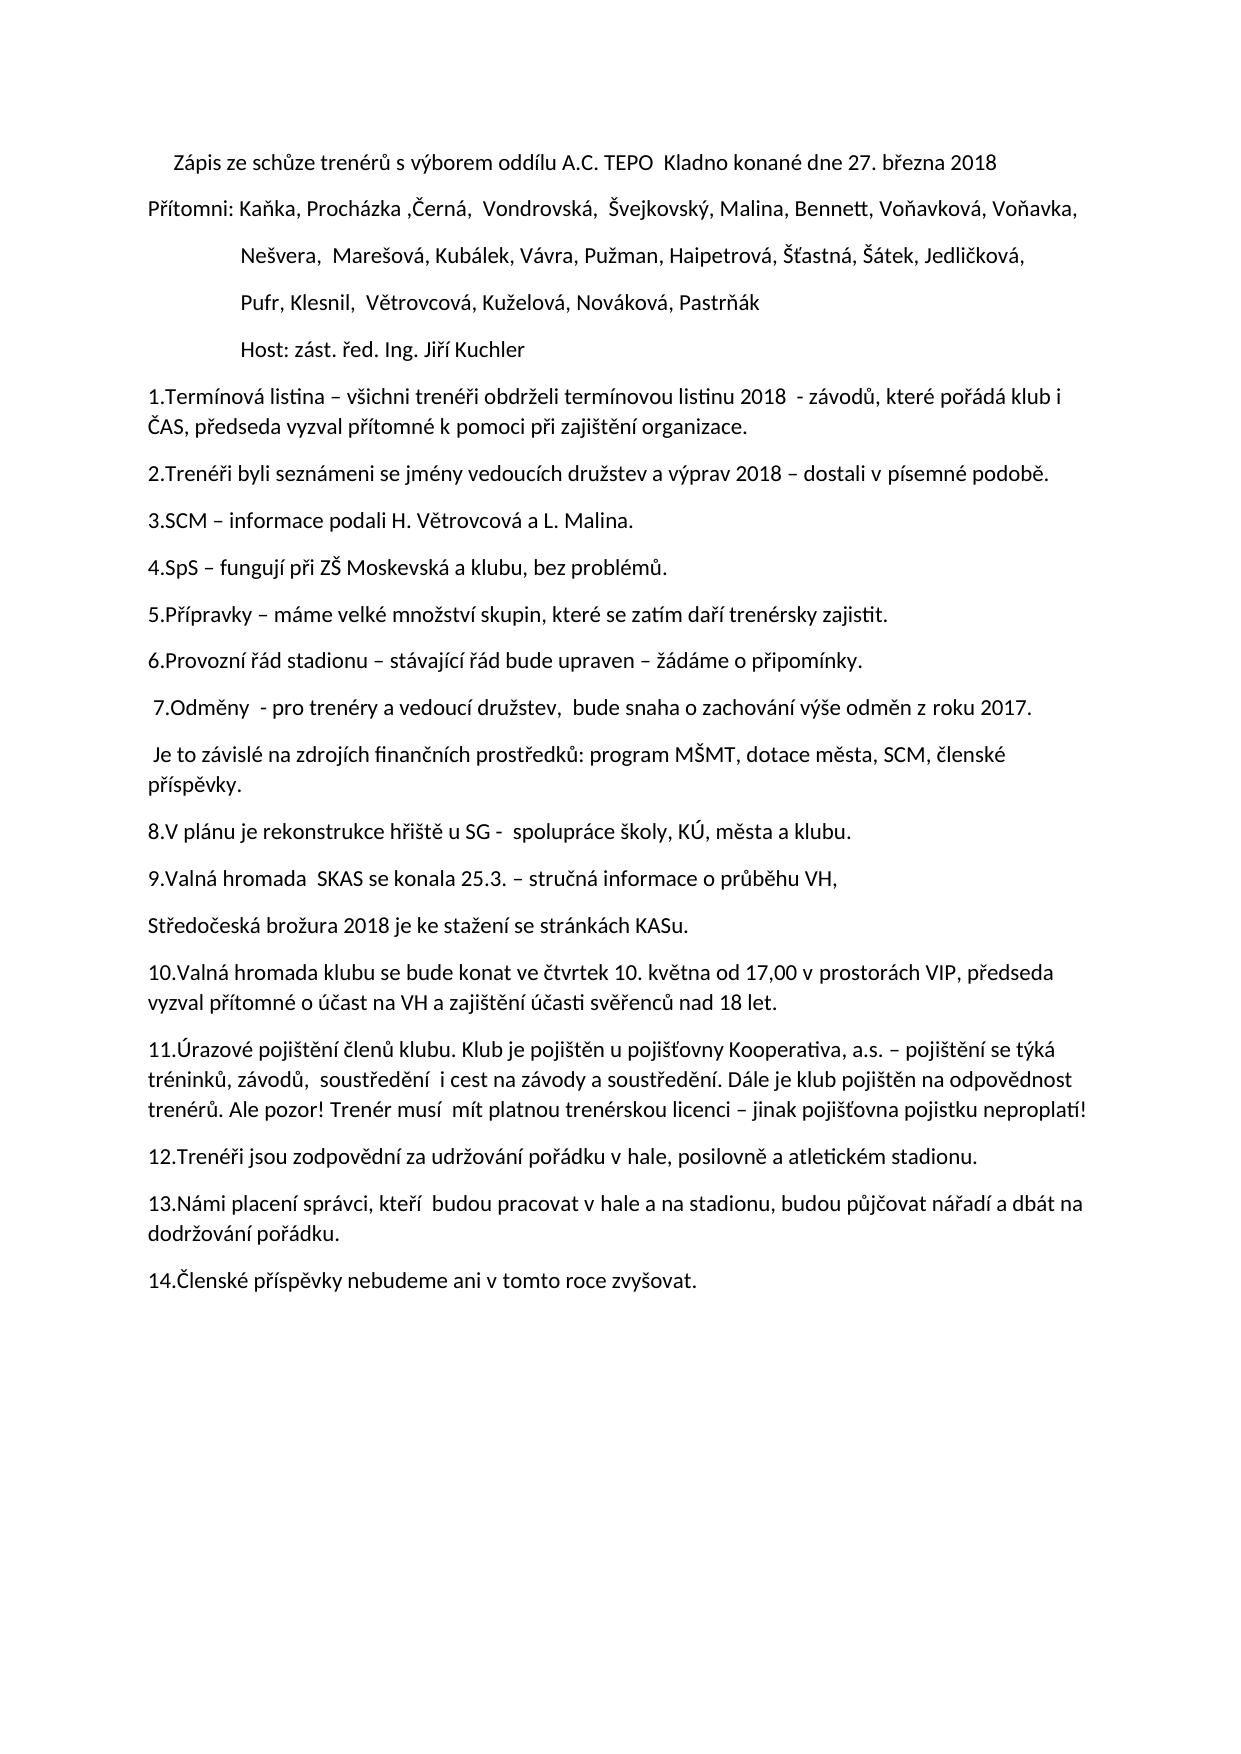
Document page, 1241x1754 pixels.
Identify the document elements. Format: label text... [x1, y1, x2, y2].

text Nešvera, Marešová, Kubálek, Vávra, Pužman, Haipetrová, Šťastná, Šátek, Jedličková, [148, 241, 1093, 269]
text 6.Provozní řád stadionu – stávající řád bude upraven – žádáme o připomínky. [148, 647, 1093, 674]
text 12.Trenéři jsou zodpovědní za udržování pořádku v hale, posilovně a atletickém stadionu. [148, 1142, 1093, 1170]
text 9.Valná hromada SKAS se konala 25.3. – stručná informace o průběhu VH, [148, 864, 1093, 892]
text 8.V plánu je rekonstrukce hřiště u SG - spolupráce školy, KÚ, města a klubu. [148, 817, 1093, 845]
text 10.Valná hromada klubu se bude konat ve čtvrtek 10. května od 17,00 v prostorách VIP, předseda vyzval přítomné o účast na VH a zajištění účasti svěřenců nad 18 let. [148, 958, 1093, 1016]
text 5.Přípravky – máme velké množství skupin, které se zatím daří trenérsky zajistit. [148, 600, 1093, 628]
text 4.SpS – fungují při ZŠ Moskevská a klubu, bez problémů. [148, 553, 1093, 581]
text 1.Termínová listina – všichni trenéři obdrželi termínovou listinu 2018 - závodů, které pořádá klub i ČAS, předseda vyzval přítomné k pomoci při zajištění organizace. [148, 382, 1093, 440]
text 7.Odměny - pro trenéry a vedoucí družstev, bude snaha o zachování výše odměn z roku 2017. [148, 693, 1093, 721]
text 14.Členské příspěvky nebudeme ani v tomto roce zvyšovat. [148, 1266, 1093, 1294]
text 3.SCM – informace podali H. Větrovcová a L. Malina. [148, 506, 1093, 534]
text 13.Námi placení správci, kteří budou pracovat v hale a na stadionu, budou půjčovat nářadí a dbát na dodržování pořádku. [148, 1189, 1093, 1247]
text Pufr, Klesnil, Větrovcová, Kuželová, Nováková, Pastrňák [148, 288, 1093, 316]
text 11.Úrazové pojištění členů klubu. Klub je pojištěn u pojišťovny Kooperativa, a.s. – pojištění se týká tréninků, závodů, soustředění i cest na závody a soustředění. Dále je klub pojištěn na odpovědnost trenérů. Ale pozor! Trenér musí mít platnou trenérskou licenci – jinak pojišťovna pojistku neproplatí! [148, 1035, 1093, 1123]
text Zápis ze schůze trenérů s výborem oddílu A.C. TEPO Kladno konané dne 27. března 2018 [148, 148, 1093, 176]
text Host: zást. řed. Ing. Jiří Kuchler [148, 335, 1093, 363]
text Je to závislé na zdrojích finančních prostředků: program MŠMT, dotace města, SCM, členské příspěvky. [148, 740, 1093, 798]
text Středočeská brožura 2018 je ke stažení se stránkách KASu. [148, 911, 1093, 939]
text 2.Trenéři byli seznámeni se jmény vedoucích družstev a výprav 2018 – dostali v písemné podobě. [148, 459, 1093, 487]
text Přítomni: Kaňka, Procházka ,Černá, Vondrovská, Švejkovský, Malina, Bennett, Voňavková, Voňavka, [148, 194, 1093, 222]
